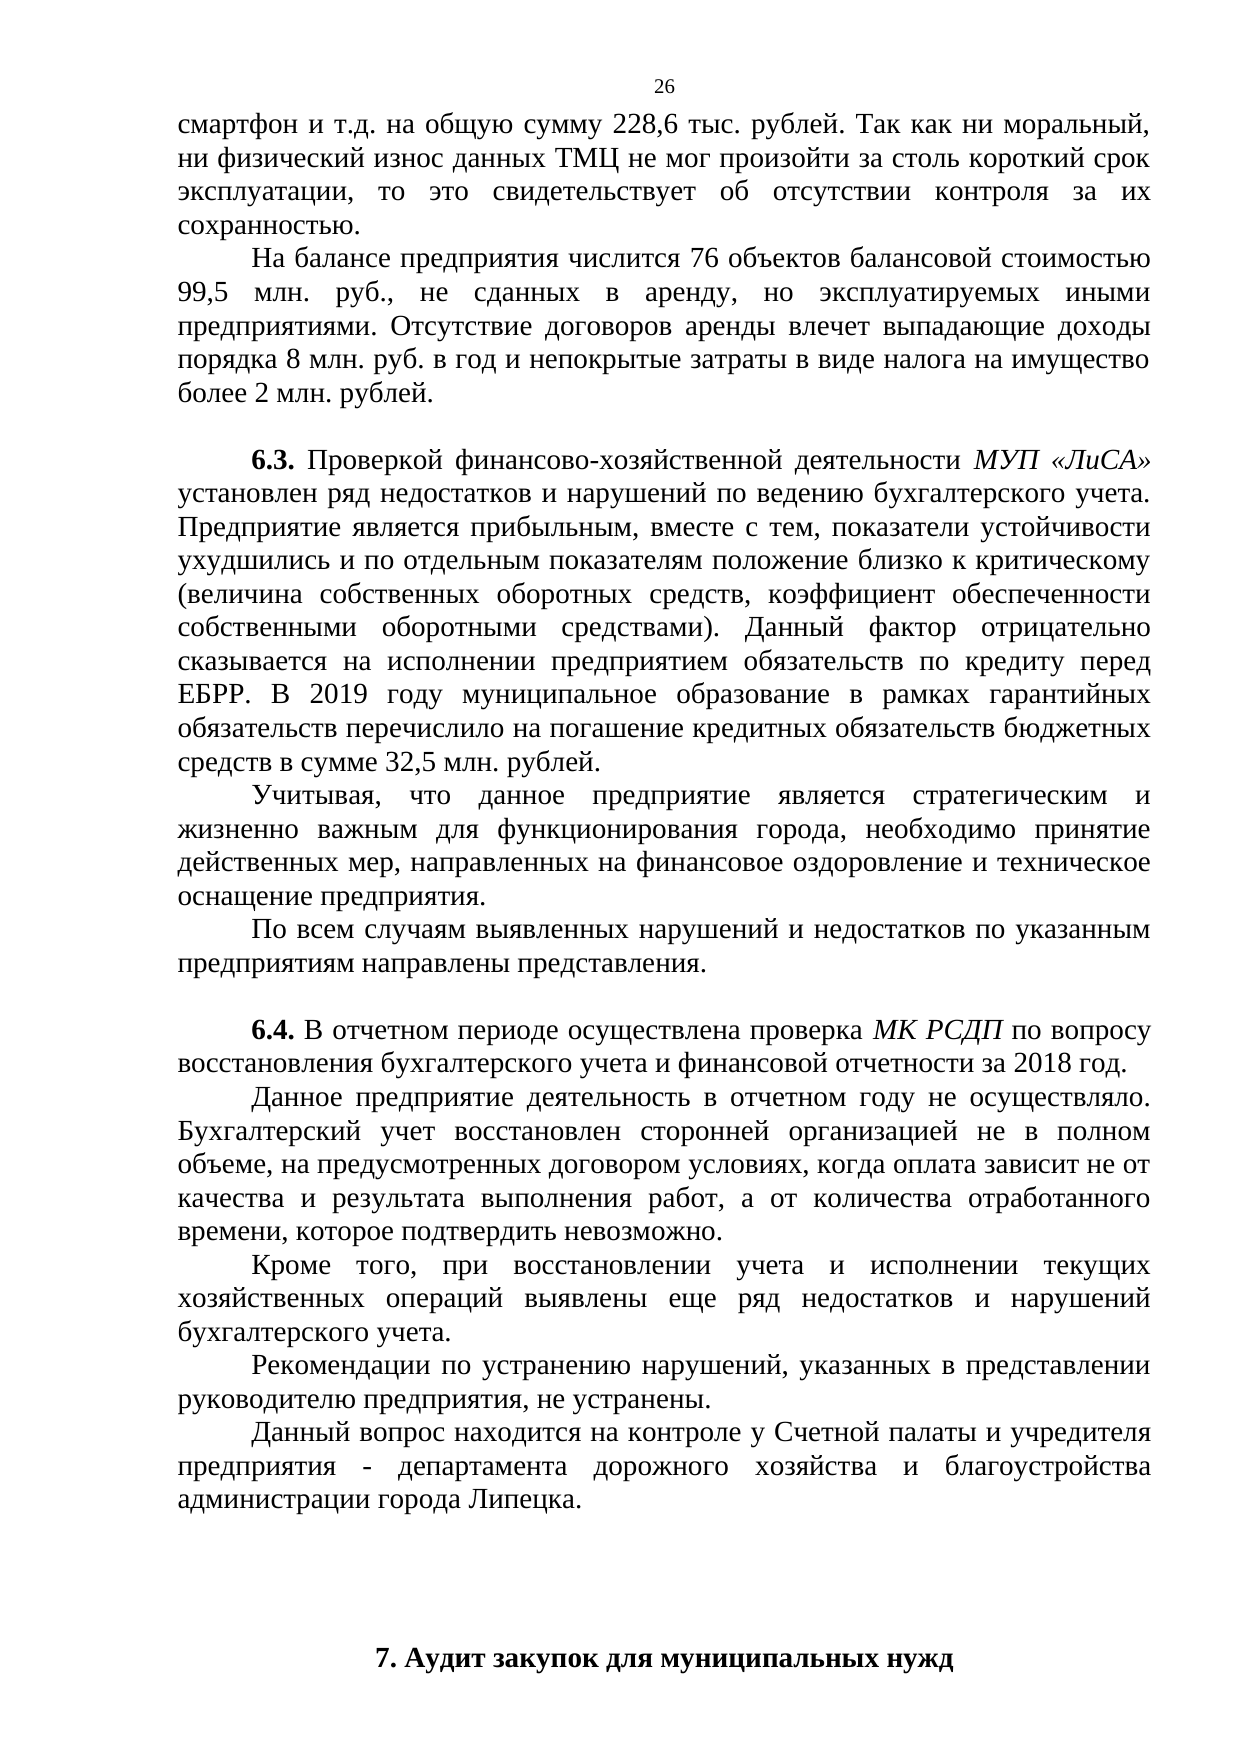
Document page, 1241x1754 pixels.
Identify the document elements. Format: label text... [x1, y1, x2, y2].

text 6.4. В отчетном периоде осуществлена проверка МК РСДП по вопросу восстановления бухгалтерского учета и финансовой отчетности за 2018 год. [177, 1012, 1152, 1079]
text Учитывая, что данное предприятие является стратегическим и жизненно важным для функционирования города, необходимо принятие действенных мер, направленных на финансовое оздоровление и техническое оснащение предприятия. [177, 777, 1152, 911]
text Рекомендации по устранению нарушений, указанных в представлении руководителю предприятия, не устранены. [177, 1347, 1152, 1414]
text На балансе предприятия числится 76 объектов балансовой стоимостью 99,5 млн. руб., не сданных в аренду, но эксплуатируемых иными предприятиями. Отсутствие договоров аренды влечет выпадающие доходы порядка 8 млн. руб. в год и непокрытые затраты в виде налога на имущество более 2 млн. рублей. [177, 241, 1152, 408]
text Данный вопрос находится на контроле у Счетной палаты и учредителя предприятия - департамента дорожного хозяйства и благоустройства администрации города Липецка. [177, 1414, 1152, 1515]
text 6.3. Проверкой финансово-хозяйственной деятельности МУП «ЛиСА» установлен ряд недостатков и нарушений по ведению бухгалтерского учета. Предприятие является прибыльным, вместе с тем, показатели устойчивости ухудшились и по отдельным показателям положение близко к критическому (величина собственных оборотных средств, коэффициент обеспеченности собственными оборотными средствами). Данный фактор отрицательно сказывается на исполнении предприятием обязательств по кредиту перед ЕБРР. В 2019 году муниципальное образование в рамках гарантийных обязательств перечислило на погашение кредитных обязательств бюджетных средств в сумме 32,5 млн. рублей. [177, 442, 1152, 777]
text 7. Аудит закупок для муниципальных нужд [177, 1640, 1152, 1673]
text По всем случаям выявленных нарушений и недостатков по указанным предприятиям направлены представления. [177, 911, 1152, 978]
text Кроме того, при восстановлении учета и исполнении текущих хозяйственных операций выявлены еще ряд недостатков и нарушений бухгалтерского учета. [177, 1247, 1152, 1347]
text Данное предприятие деятельность в отчетном году не осуществляло. Бухгалтерский учет восстановлен сторонней организацией не в полном объеме, на предусмотренных договором условиях, когда оплата зависит не от качества и результата выполнения работ, а от количества отработанного времени, которое подтвердить невозможно. [177, 1079, 1152, 1247]
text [177, 106, 1152, 241]
